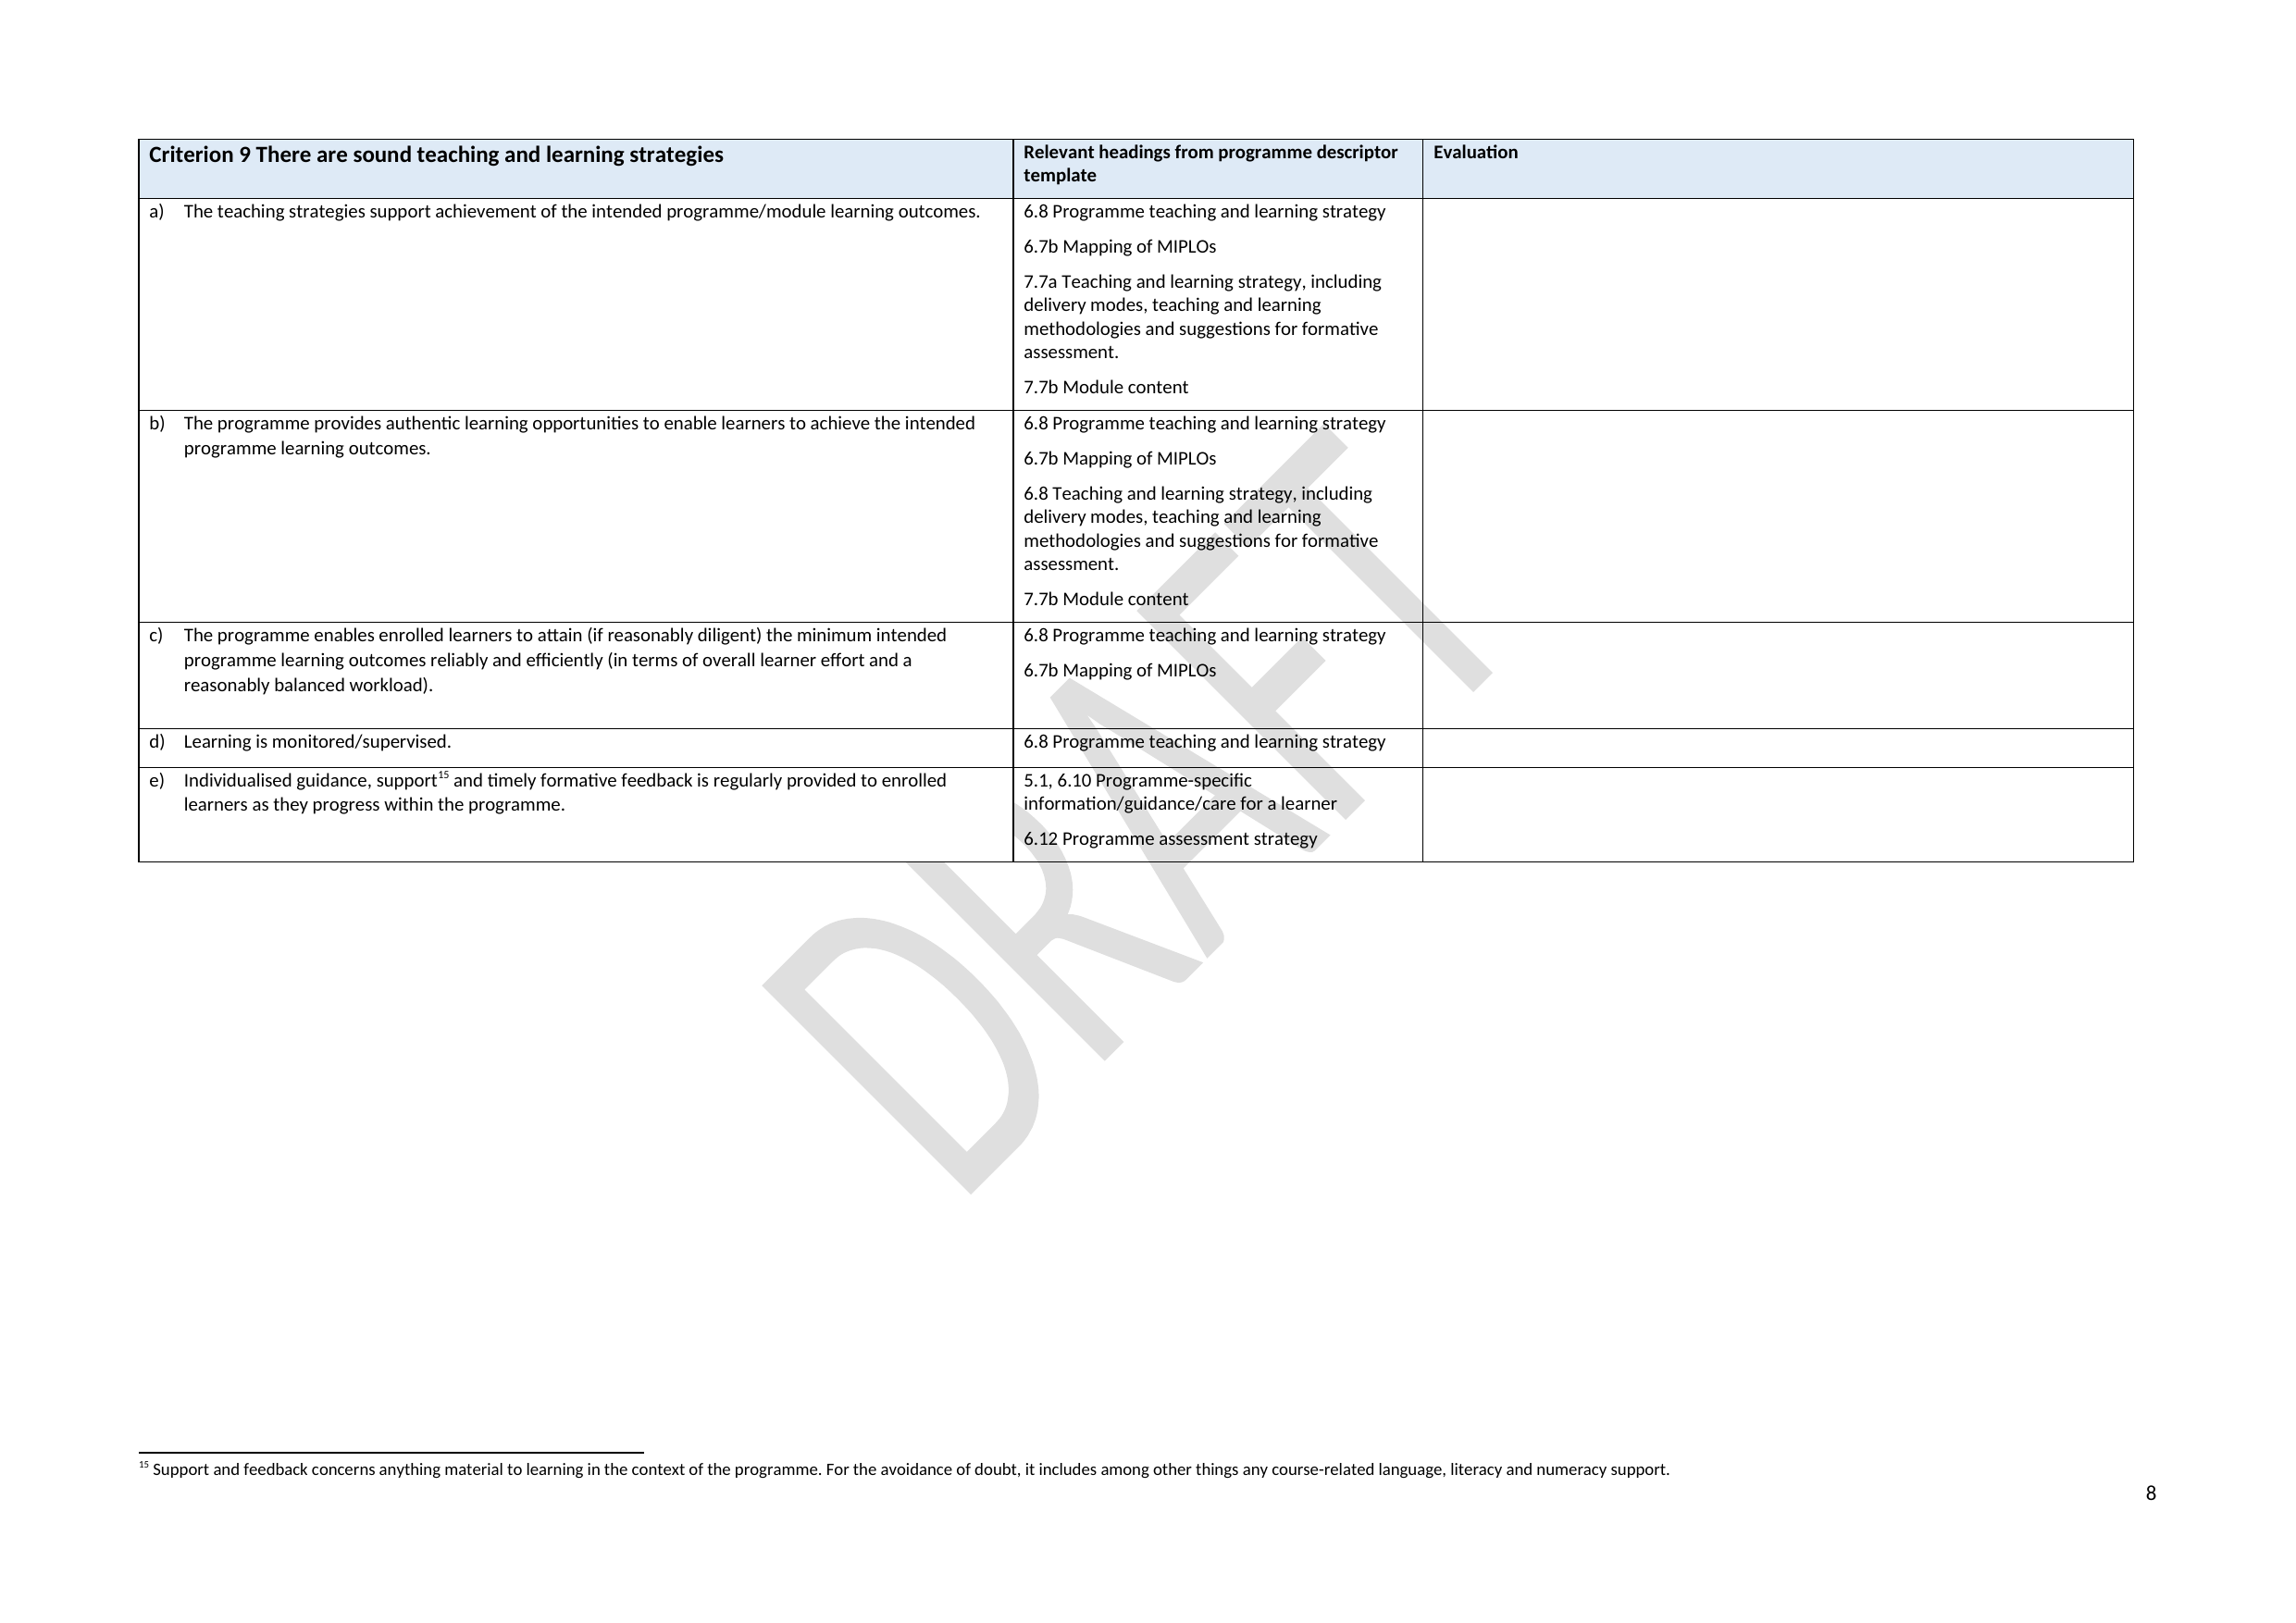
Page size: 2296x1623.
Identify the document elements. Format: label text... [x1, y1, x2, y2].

table_cell [1423, 623, 2133, 728]
table_cell 5.1, 6.10 Programme-specific information/guidance/care for a learner 6.12 Programme assessment strategy [1014, 768, 1422, 861]
table_header Relevant headings from programme descriptor template [1014, 140, 1422, 198]
table_cell 6.8 Programme teaching and learning strategy 6.7b Mapping of MIPLOs 6.8 Teaching and learning strategy, including delivery modes, teaching and learning methodologies and suggestions for formative assessment. 7.7b Module content [1014, 411, 1422, 622]
table_cell [1423, 411, 2133, 622]
table_cell The programme enables enrolled learners to attain (if reasonably diligent) the minimum intended programme learning outcomes reliably and efficiently (in terms of overall learner effort and a reasonably balanced workload). [140, 623, 1012, 728]
table_cell [1423, 768, 2133, 861]
table_cell The teaching strategies support achievement of the intended programme/module learning outcomes. [140, 199, 1012, 410]
table_cell [1423, 729, 2133, 767]
table_cell 6.8 Programme teaching and learning strategy 6.7b Mapping of MIPLOs [1014, 623, 1422, 728]
table_header Criterion 9 There are sound teaching and learning strategies [140, 140, 1012, 198]
table_cell 6.8 Programme teaching and learning strategy [1014, 729, 1422, 767]
table_header Evaluation [1423, 140, 2133, 198]
table_cell The programme provides authentic learning opportunities to enable learners to achieve the intended programme learning outcomes. [140, 411, 1012, 622]
table_cell Learning is monitored/supervised. [140, 729, 1012, 767]
table_cell 6.8 Programme teaching and learning strategy 6.7b Mapping of MIPLOs 7.7a Teaching and learning strategy, including delivery modes, teaching and learning methodologies and suggestions for formative assessment. 7.7b Module content [1014, 199, 1422, 410]
table_cell [1423, 199, 2133, 410]
table_cell Individualised guidance, support and timely formative feedback is regularly provided to enrolled learners as they progress within the programme. [140, 768, 1012, 861]
